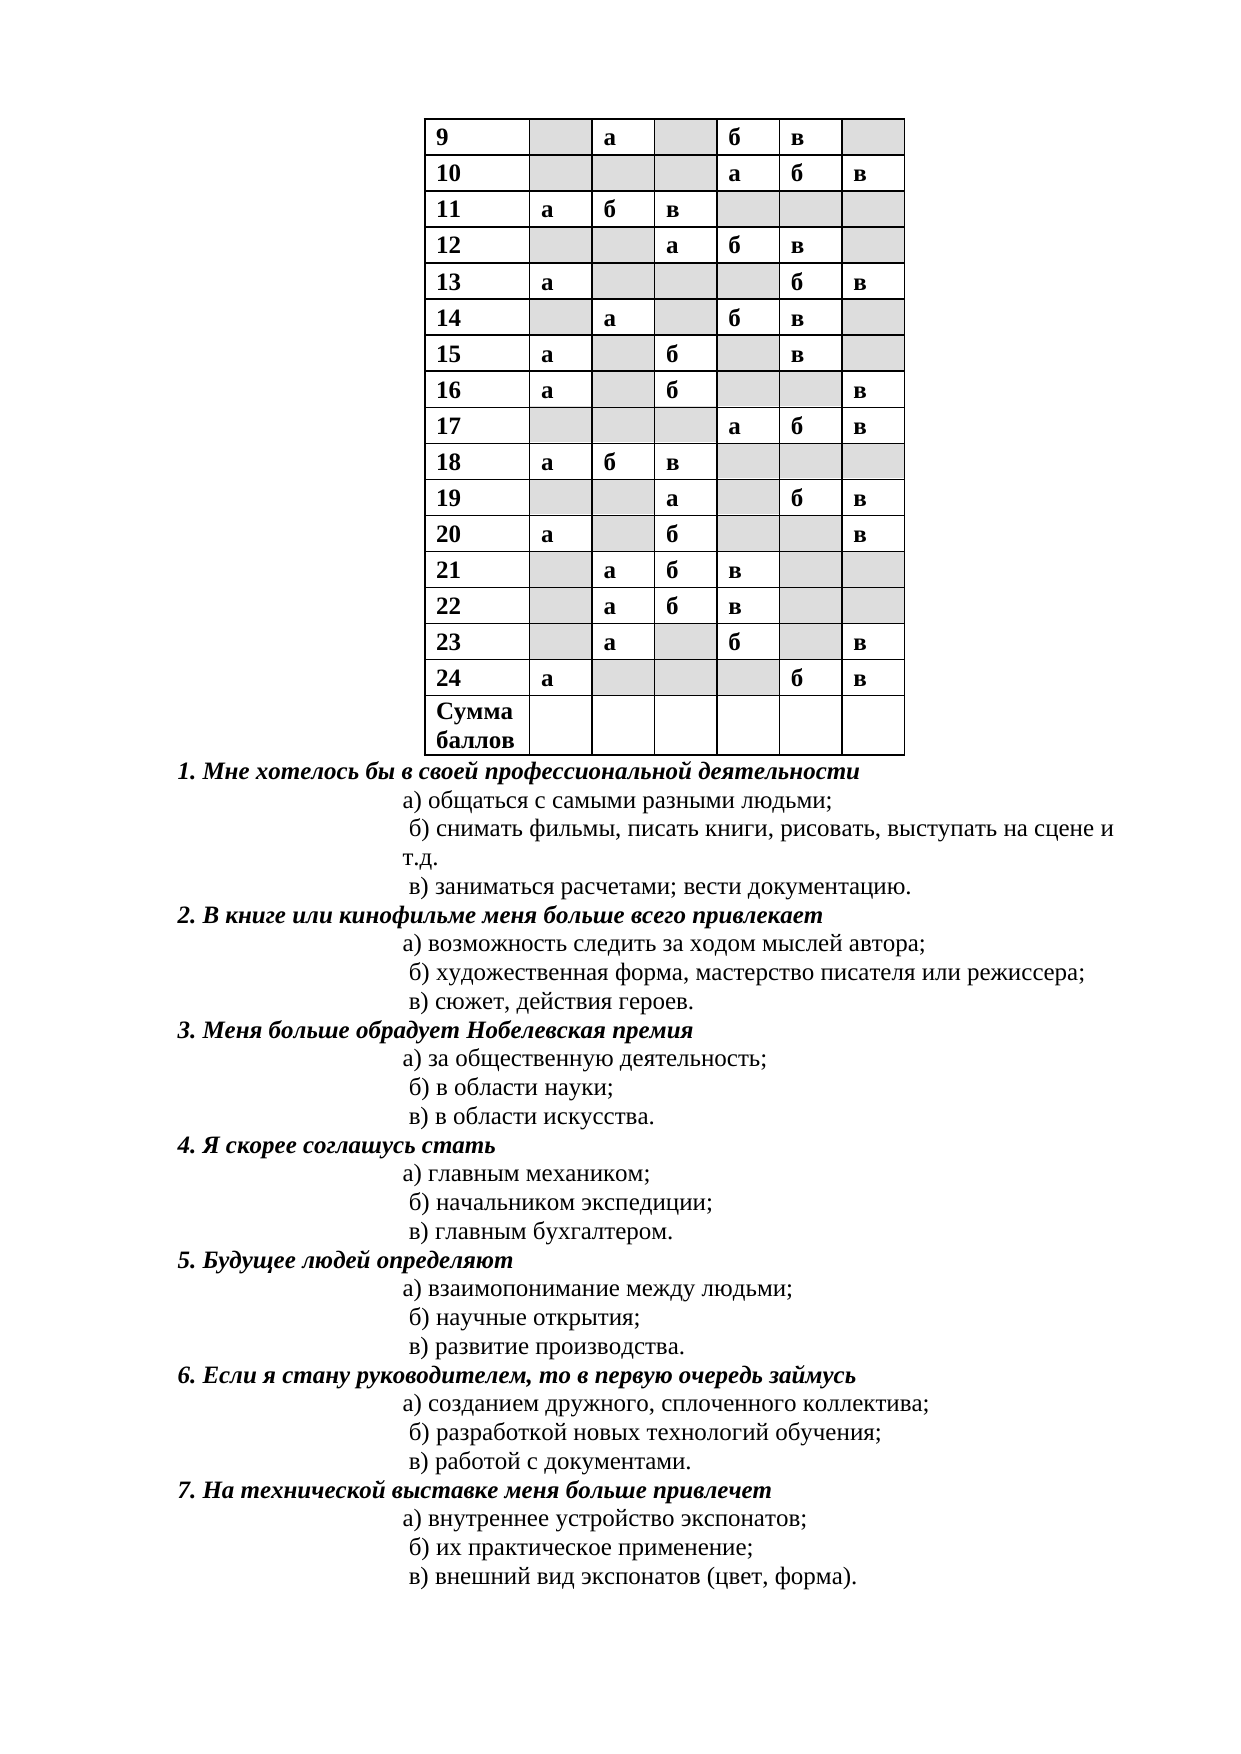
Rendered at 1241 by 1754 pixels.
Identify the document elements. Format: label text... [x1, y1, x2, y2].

table_cell [530, 156, 591, 190]
table_cell б [780, 480, 841, 514]
table_cell 10 [426, 156, 529, 190]
table_cell 18 [426, 444, 529, 478]
text 1. Мне хотелось бы в своей профессиональной деятельности [177, 756, 1152, 785]
table_cell в [780, 300, 841, 334]
table_cell а [593, 120, 654, 154]
table_cell а [530, 264, 591, 298]
table_cell б [655, 552, 716, 587]
table_cell [780, 696, 841, 754]
table_cell [530, 300, 591, 334]
table_cell [780, 372, 841, 406]
table_cell [843, 300, 904, 334]
table_cell [843, 228, 904, 262]
table_cell [593, 156, 654, 190]
table_cell а [593, 300, 654, 334]
table_cell 9 [426, 120, 529, 154]
table_cell б [593, 444, 654, 478]
table_cell б [655, 336, 716, 370]
table_cell в [843, 480, 904, 514]
table_cell в [843, 372, 904, 406]
text а) внутреннее устройство экспонатов; б) их практическое применение; в) внешний вид экспонатов (цвет, форма). [402, 1503, 1152, 1590]
table_cell а [530, 516, 591, 551]
text а) главным механиком; б) начальником экспедиции; в) главным бухгалтером. [402, 1158, 1152, 1245]
table_cell [530, 120, 591, 154]
table_cell [530, 624, 591, 659]
text а) за общественную деятельность; б) в области науки; в) в области искусства. [402, 1043, 1152, 1130]
table_cell [655, 696, 716, 754]
table_cell в [655, 444, 716, 478]
table_cell [593, 696, 654, 754]
table_cell б [655, 516, 716, 551]
table_cell [843, 192, 904, 226]
table_cell в [843, 408, 904, 442]
table_cell б [780, 156, 841, 190]
table_cell а [530, 372, 591, 406]
table_cell [593, 228, 654, 262]
table_cell [718, 264, 779, 298]
table_cell [655, 660, 716, 695]
text а) возможность следить за ходом мыслей автора; б) художественная форма, мастерство писателя или режиссера; в) сюжет, действия героев. [402, 928, 1152, 1015]
table_cell 20 [426, 516, 529, 551]
text 3. Меня больше обрадует Нобелевская премия [177, 1015, 1152, 1043]
table_cell в [843, 264, 904, 298]
table_cell [843, 336, 904, 370]
table_cell 11 [426, 192, 529, 226]
table_cell 19 [426, 480, 529, 514]
table_cell [655, 156, 716, 190]
table_cell б [718, 624, 779, 659]
table_cell [718, 192, 779, 226]
table_cell а [655, 228, 716, 262]
table_cell [718, 696, 779, 754]
table_cell б [655, 588, 716, 623]
table_cell [780, 444, 841, 478]
table_cell 14 [426, 300, 529, 334]
table_cell б [718, 120, 779, 154]
table_cell [593, 372, 654, 406]
table_cell [780, 192, 841, 226]
table_cell [718, 516, 779, 551]
table_cell [593, 480, 654, 514]
table_cell б [655, 372, 716, 406]
table_cell а [593, 624, 654, 659]
table_cell [593, 408, 654, 442]
table_cell б [718, 228, 779, 262]
table_cell б [780, 660, 841, 695]
table_cell б [780, 264, 841, 298]
text а) общаться с самыми разными людьми; б) снимать фильмы, писать книги, рисовать, выступать на сцене и т.д. в) заниматься расчетами; вести документацию. [402, 785, 1152, 900]
table_cell [843, 696, 904, 754]
table_cell 23 [426, 624, 529, 659]
table_cell [593, 336, 654, 370]
text а) созданием дружного, сплоченного коллектива; б) разработкой новых технологий обучения; в) работой с документами. [402, 1388, 1152, 1475]
table_cell [593, 516, 654, 551]
table_cell а [718, 156, 779, 190]
table_cell в [780, 120, 841, 154]
table_cell Сумма баллов [426, 696, 529, 754]
text 2. В книге или кинофильме меня больше всего привлекает [177, 900, 1152, 928]
table_cell б [593, 192, 654, 226]
table_cell [780, 624, 841, 659]
table_cell [530, 696, 591, 754]
table_cell 16 [426, 372, 529, 406]
table_cell 17 [426, 408, 529, 442]
table_cell 22 [426, 588, 529, 623]
table_cell [530, 228, 591, 262]
text 5. Будущее людей определяют [177, 1245, 1152, 1273]
table_cell в [718, 588, 779, 623]
table_cell [718, 480, 779, 514]
table_cell в [718, 552, 779, 587]
table_cell [780, 588, 841, 623]
table_cell а [718, 408, 779, 442]
table_cell в [780, 336, 841, 370]
table_cell в [843, 516, 904, 551]
table_cell [530, 552, 591, 587]
table_cell [655, 408, 716, 442]
table_cell [718, 336, 779, 370]
table_cell в [843, 624, 904, 659]
table_cell в [843, 660, 904, 695]
table_cell 21 [426, 552, 529, 587]
table_cell а [530, 336, 591, 370]
table_cell 13 [426, 264, 529, 298]
table_cell [718, 660, 779, 695]
text 7. На технической выставке меня больше привлечет [177, 1475, 1152, 1503]
table_cell а [593, 588, 654, 623]
table_cell [843, 588, 904, 623]
table_cell [593, 264, 654, 298]
table_cell [655, 624, 716, 659]
table_cell [530, 480, 591, 514]
text а) взаимопонимание между людьми; б) научные открытия; в) развитие производства. [402, 1273, 1152, 1360]
table_cell 15 [426, 336, 529, 370]
table_cell 12 [426, 228, 529, 262]
table_cell б [780, 408, 841, 442]
table_cell [843, 120, 904, 154]
table_cell [593, 660, 654, 695]
table_cell [530, 588, 591, 623]
table_cell [718, 372, 779, 406]
table_cell в [655, 192, 716, 226]
table_cell [843, 552, 904, 587]
table_cell 24 [426, 660, 529, 695]
text 4. Я скорее соглашусь стать [177, 1130, 1152, 1158]
table_cell б [718, 300, 779, 334]
table_cell [530, 408, 591, 442]
table_cell [655, 264, 716, 298]
table_cell [843, 444, 904, 478]
table_cell в [780, 228, 841, 262]
table_cell [655, 120, 716, 154]
table_cell [780, 552, 841, 587]
table_cell а [655, 480, 716, 514]
table_cell в [843, 156, 904, 190]
table_cell [718, 444, 779, 478]
table_cell [780, 516, 841, 551]
table_cell а [593, 552, 654, 587]
table_cell а [530, 444, 591, 478]
table_cell а [530, 192, 591, 226]
text 6. Если я стану руководителем, то в первую очередь займусь [177, 1360, 1152, 1388]
table_cell а [530, 660, 591, 695]
table_cell [655, 300, 716, 334]
